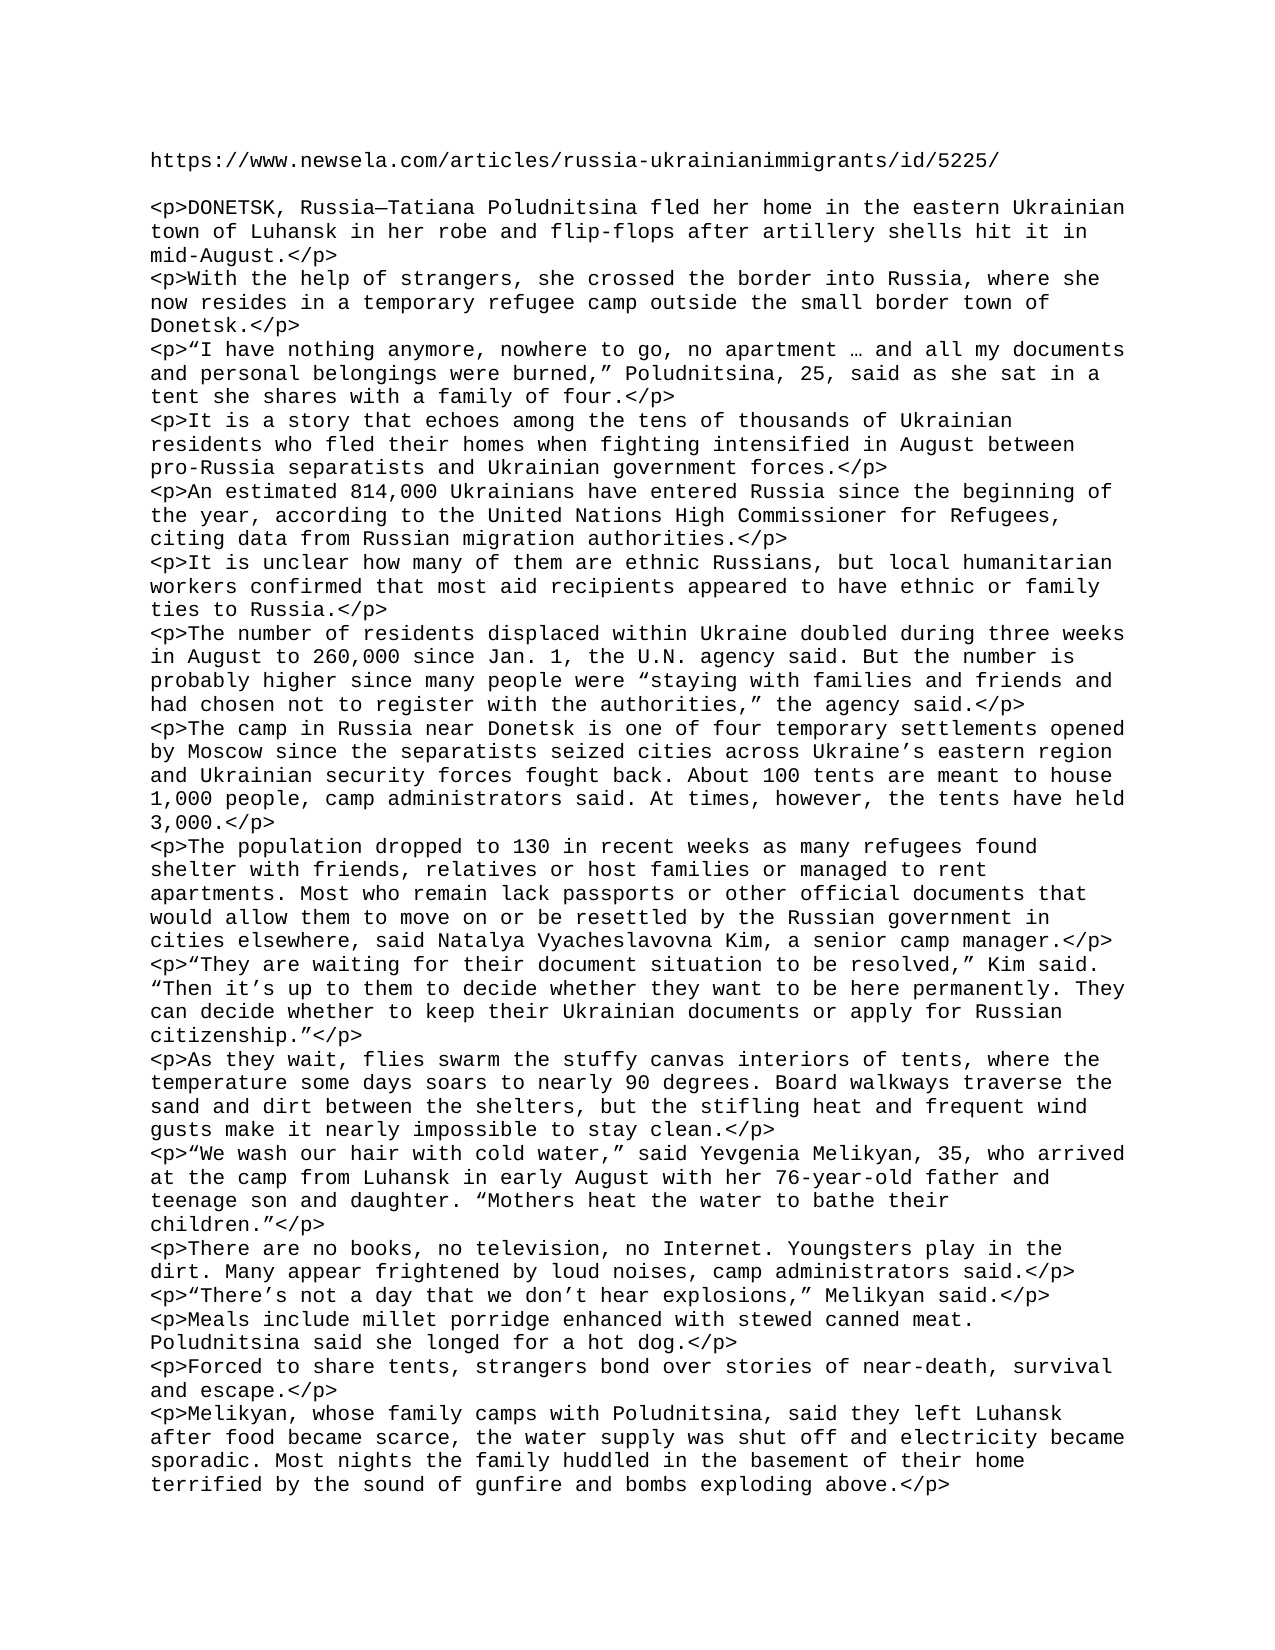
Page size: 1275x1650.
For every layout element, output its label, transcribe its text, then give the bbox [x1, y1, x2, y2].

text <p>“I have nothing anymore, nowhere to go, no apartment … and all my documents and personal belongings were burned,” Poludnitsina, 25, said as she sat in a tent she shares with a family of four.</p> [150, 339, 1125, 410]
text https://www.newsela.com/articles/russia-ukrainianimmigrants/id/5225/ [150, 150, 1125, 174]
text <p>As they wait, flies swarm the stuffy canvas interiors of tents, where the temperature some days soars to nearly 90 degrees. Board walkways traverse the sand and dirt between the shelters, but the stifling heat and frequent wind gusts make it nearly impossible to stay clean.</p> [150, 1048, 1125, 1143]
text <p>It is unclear how many of them are ethnic Russians, but local humanitarian workers confirmed that most aid recipients appeared to have ethnic or family ties to Russia.</p> [150, 552, 1125, 623]
text <p>“They are waiting for their document situation to be resolved,” Kim said. “Then it’s up to them to decide whether they want to be here permanently. They can decide whether to keep their Ukrainian documents or apply for Russian citizenship.”</p> [150, 954, 1125, 1048]
text <p>“There’s not a day that we don’t hear explosions,” Melikyan said.</p> [150, 1285, 1125, 1309]
text <p>Meals include millet porridge enhanced with stewed canned meat. Poludnitsina said she longed for a hot dog.</p> [150, 1309, 1125, 1356]
text <p>Forced to share tents, strangers bond over stories of near-death, survival and escape.</p> [150, 1356, 1125, 1403]
text <p>DONETSK, Russia—Tatiana Poludnitsina fled her home in the eastern Ukrainian town of Luhansk in her robe and flip-flops after artillery shells hit it in mid-August.</p> [150, 197, 1125, 268]
text <p>It is a story that echoes among the tens of thousands of Ukrainian residents who fled their homes when fighting intensified in August between pro-Russia separatists and Ukrainian government forces.</p> [150, 410, 1125, 481]
text <p>The camp in Russia near Donetsk is one of four temporary settlements opened by Moscow since the separatists seized cities across Ukraine’s eastern region and Ukrainian security forces fought back. About 100 tents are meant to house 1,000 people, camp administrators said. At times, however, the tents have held 3,000.</p> [150, 717, 1125, 836]
text <p>Melikyan, whose family camps with Poludnitsina, said they left Luhansk after food became scarce, the water supply was shut off and electricity became sporadic. Most nights the family huddled in the basement of their home terrified by the sound of gunfire and bombs exploding above.</p> [150, 1403, 1125, 1498]
text <p>“We wash our hair with cold water,” said Yevgenia Melikyan, 35, who arrived at the camp from Luhansk in early August with her 76-year-old father and teenage son and daughter. “Mothers heat the water to bathe their children.”</p> [150, 1143, 1125, 1238]
text <p>There are no books, no television, no Internet. Youngsters play in the dirt. Many appear frightened by loud noises, camp administrators said.</p> [150, 1238, 1125, 1285]
text <p>With the help of strangers, she crossed the border into Russia, where she now resides in a temporary refugee camp outside the small border town of Donetsk.</p> [150, 268, 1125, 339]
text <p>The population dropped to 130 in recent weeks as many refugees found shelter with friends, relatives or host families or managed to rent apartments. Most who remain lack passports or other official documents that would allow them to move on or be resettled by the Russian government in cities elsewhere, said Natalya Vyacheslavovna Kim, a senior camp manager.</p> [150, 836, 1125, 954]
text <p>An estimated 814,000 Ukrainians have entered Russia since the beginning of the year, according to the United Nations High Commissioner for Refugees, citing data from Russian migration authorities.</p> [150, 481, 1125, 552]
text <p>The number of residents displaced within Ukraine doubled during three weeks in August to 260,000 since Jan. 1, the U.N. agency said. But the number is probably higher since many people were “staying with families and friends and had chosen not to register with the authorities,” the agency said.</p> [150, 623, 1125, 717]
